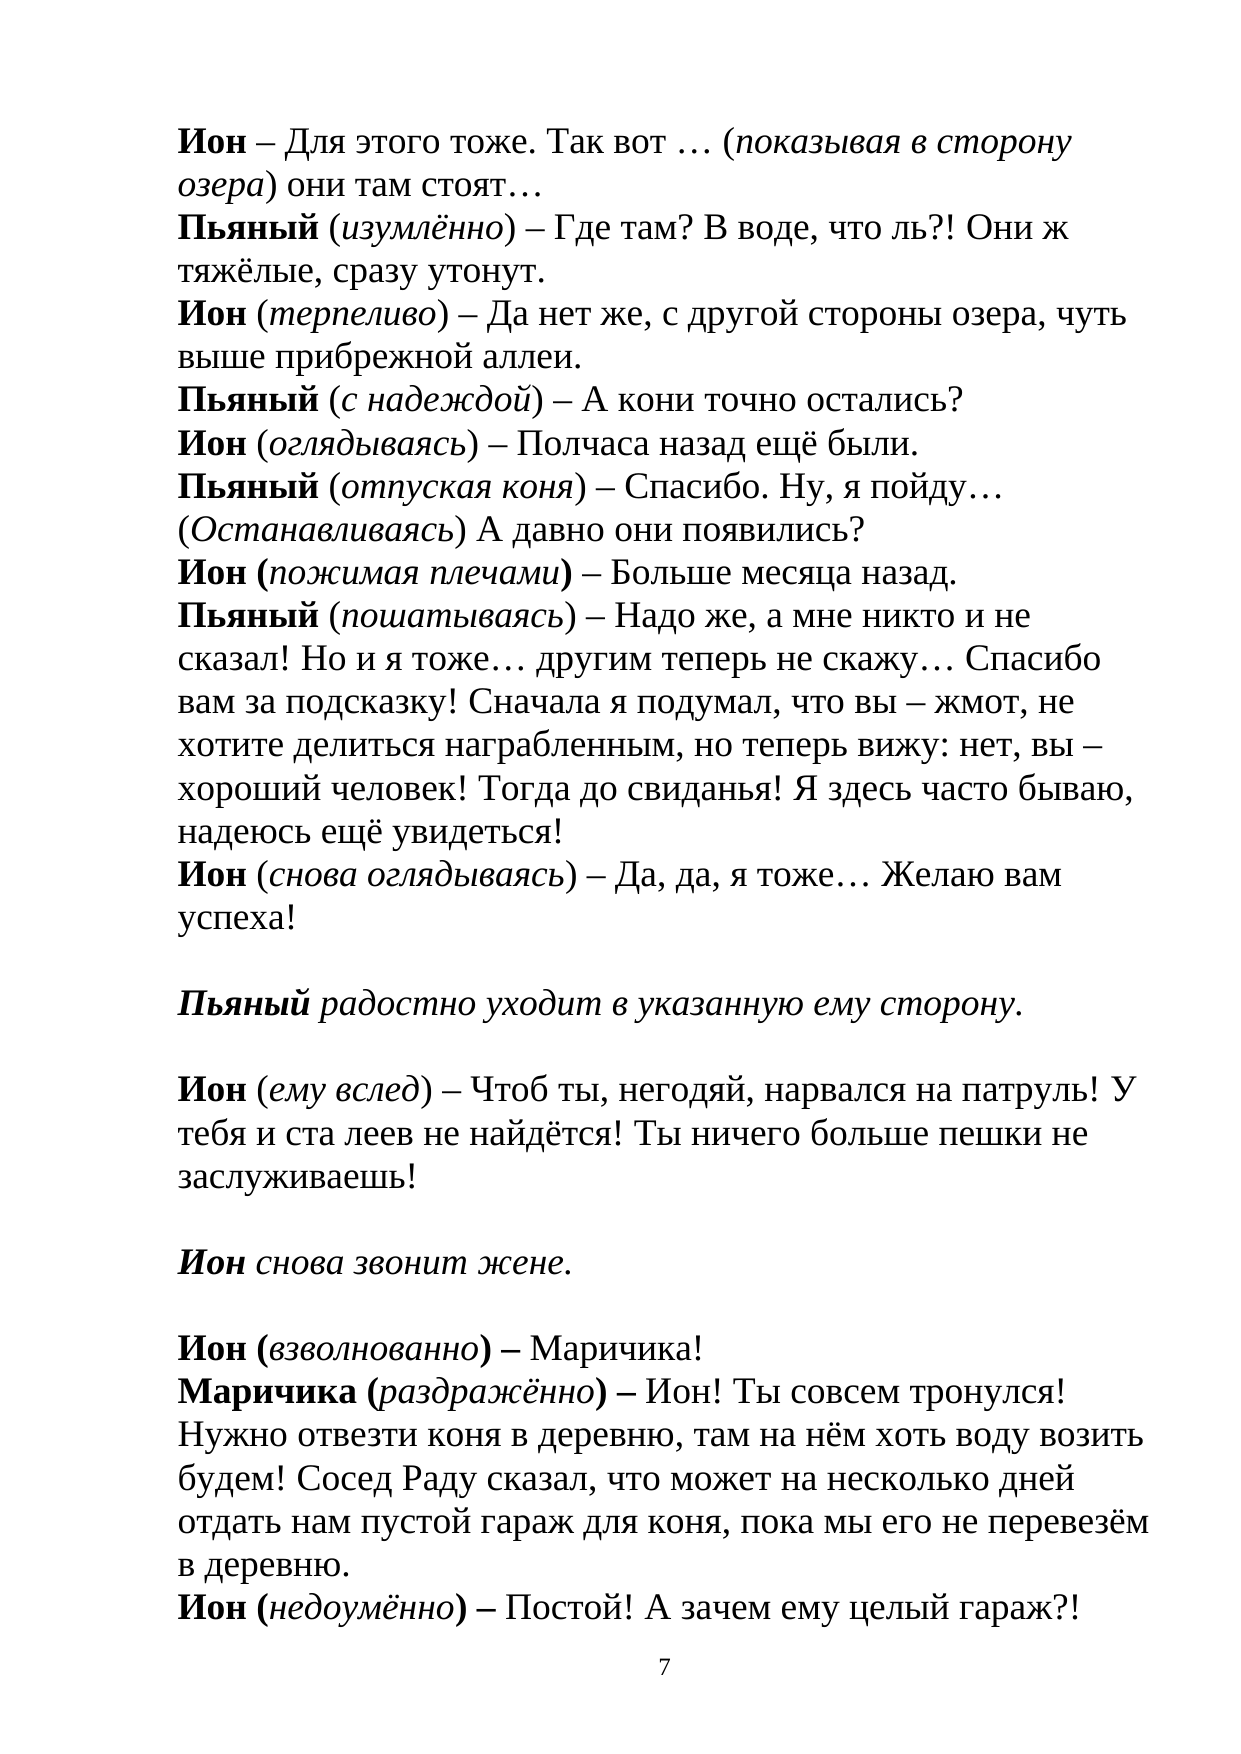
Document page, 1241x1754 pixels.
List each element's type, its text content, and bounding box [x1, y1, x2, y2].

text Ион (снова оглядываясь) – Да, да, я тоже… Желаю вам успеха! [177, 851, 1152, 937]
text Ион (пожимая плечами) – Больше месяца назад. [177, 549, 1152, 592]
text Маричика (раздражённо) – Ион! Ты совсем тронулся! Нужно отвезти коня в деревню, там на нём хоть воду возить будем! Сосед Раду сказал, что может на несколько дней отдать нам пустой гараж для коня, пока мы его не перевезём в деревню. [177, 1369, 1152, 1584]
text Пьяный (с надеждой) – А кони точно остались? [177, 377, 1152, 420]
text Ион (оглядываясь) – Полчаса назад ещё были. [177, 420, 1152, 463]
text Пьяный (изумлённо) – Где там? В воде, что ль?! Они ж тяжёлые, сразу утонут. [177, 204, 1152, 291]
text Ион (недоумённо) – Постой! А зачем ему целый гараж?! [177, 1584, 1152, 1627]
text Пьяный радостно уходит в указанную ему сторону. [177, 981, 1152, 1024]
text Ион снова звонит жене. [177, 1239, 1152, 1282]
text Ион (ему вслед) – Чтоб ты, негодяй, нарвался на патруль! У тебя и ста леев не найдётся! Ты ничего больше пешки не заслуживаешь! [177, 1067, 1152, 1196]
text Ион – Для этого тоже. Так вот … (показывая в сторону озера) они там стоят… [177, 118, 1152, 204]
text Пьяный (пошатываясь) – Надо же, а мне никто и не сказал! Но и я тоже… другим теперь не скажу… Спасибо вам за подсказку! Сначала я подумал, что вы – жмот, не хотите делиться награбленным, но теперь вижу: нет, вы – хороший человек! Тогда до свиданья! Я здесь часто бываю, надеюсь ещё увидеться! [177, 592, 1152, 851]
text Ион (взволнованно) – Маричика! [177, 1326, 1152, 1369]
text Пьяный (отпуская коня) – Спасибо. Ну, я пойду… (Останавливаясь) А давно они появились? [177, 463, 1152, 549]
text Ион (терпеливо) – Да нет же, с другой стороны озера, чуть выше прибрежной аллеи. [177, 291, 1152, 377]
